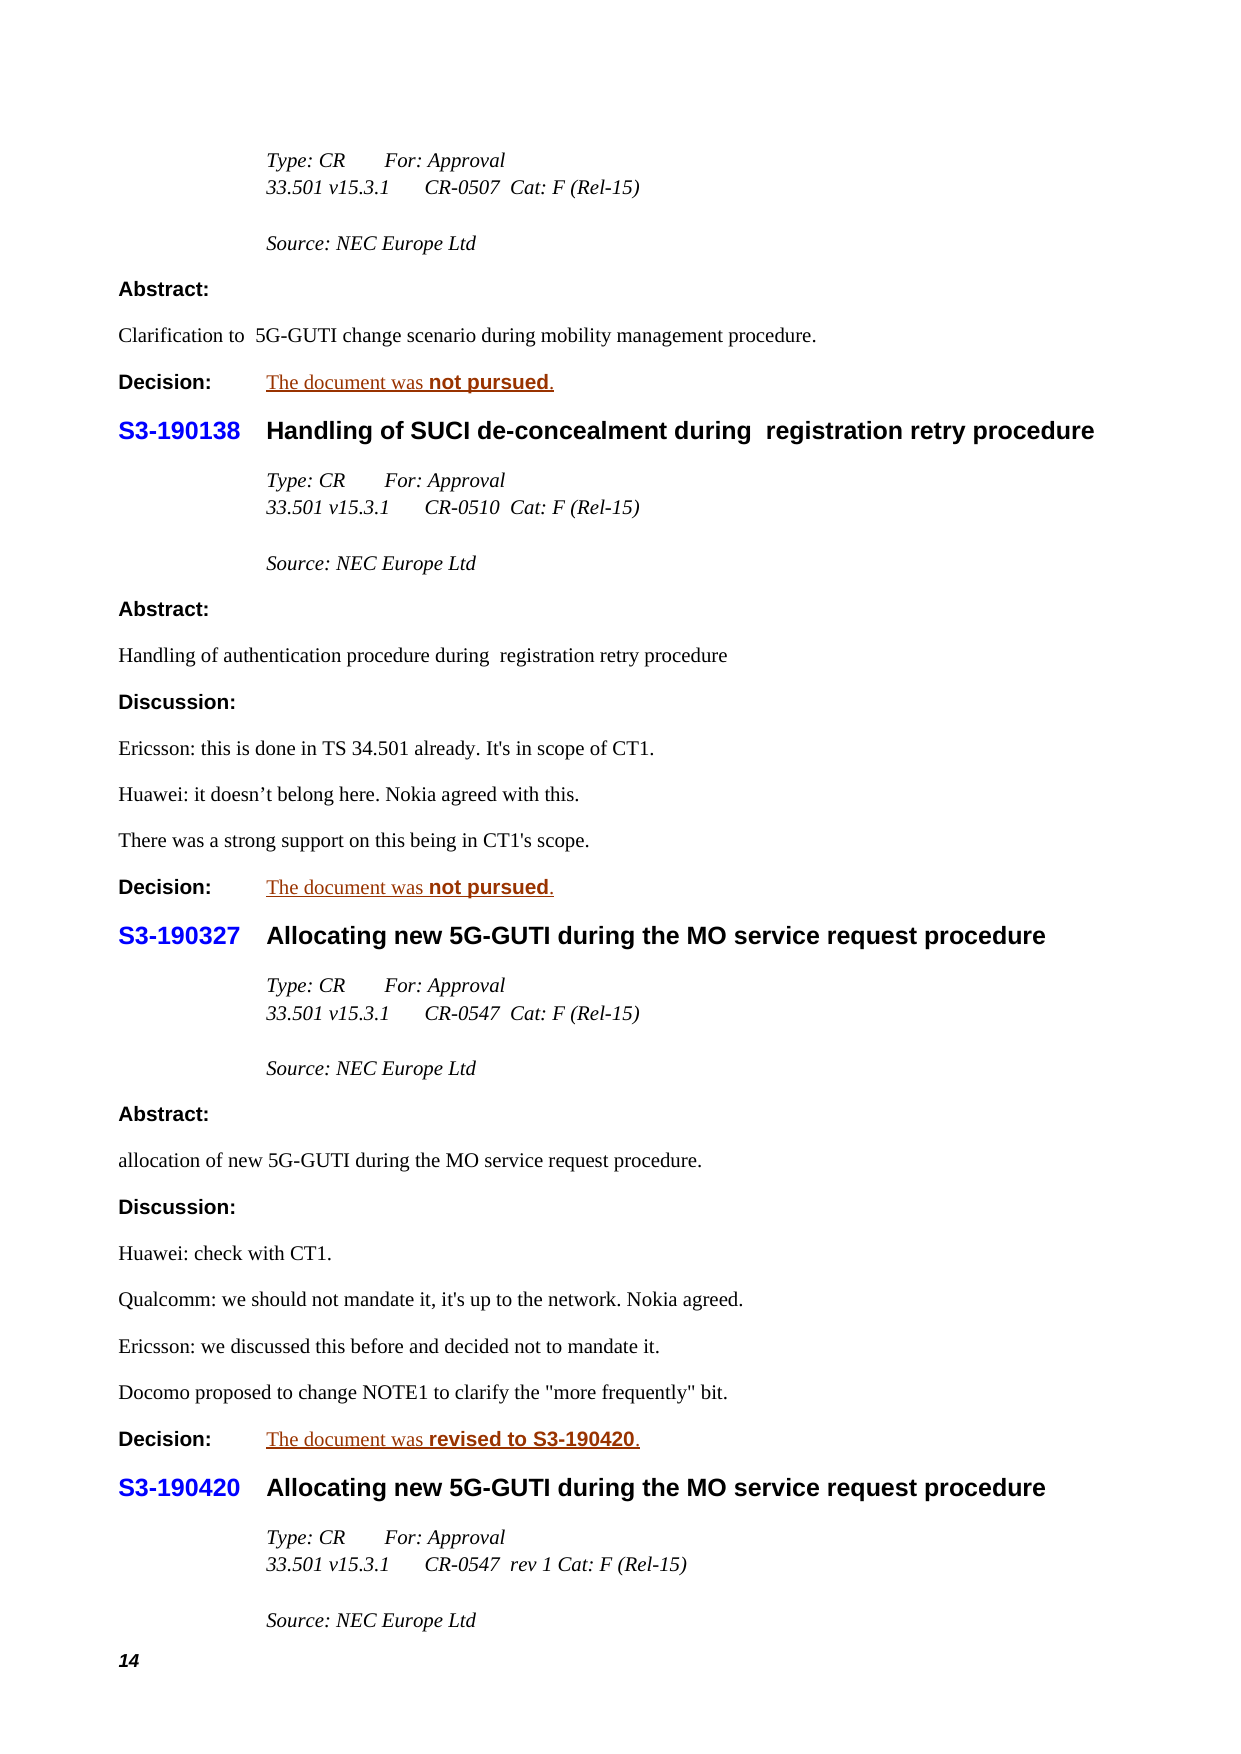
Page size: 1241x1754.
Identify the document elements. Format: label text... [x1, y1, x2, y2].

text Discussion: [118, 689, 1122, 713]
text Clarification to 5G-GUTI change scenario during mobility management procedure. [118, 323, 1122, 347]
text Type: CR For: Approval 33.501 v15.3.1 CR-0547 rev 1 Cat: F (Rel-15) Source: NEC Europe Ltd [118, 1525, 1122, 1632]
text Abstract: [118, 277, 1122, 301]
text Huawei: it doesn’t belong here. Nokia agreed with this. [118, 782, 1122, 806]
text S3-190327 Allocating new 5G-GUTI during the MO service request procedure [118, 921, 1122, 950]
text Type: CR For: Approval 33.501 v15.3.1 CR-0547 Cat: F (Rel-15) Source: NEC Europe Ltd [118, 973, 1122, 1080]
text Huawei: check with CT1. [118, 1241, 1122, 1265]
text Discussion: [118, 1195, 1122, 1219]
text Docomo proposed to change NOTE1 to clarify the "more frequently" bit. [118, 1380, 1122, 1404]
text allocation of new 5G-GUTI during the MO service request procedure. [118, 1148, 1122, 1172]
text Abstract: [118, 1102, 1122, 1126]
text Abstract: [118, 597, 1122, 621]
text Decision: The document was revised to S3-190420. [118, 1426, 1122, 1451]
text Qualcomm: we should not mandate it, it's up to the network. Nokia agreed. [118, 1287, 1122, 1311]
text S3-190420 Allocating new 5G-GUTI during the MO service request procedure [118, 1473, 1122, 1502]
text Handling of authentication procedure during registration retry procedure [118, 643, 1122, 667]
text Type: CR For: Approval 33.501 v15.3.1 CR-0507 Cat: F (Rel-15) Source: NEC Europe Ltd [118, 148, 1122, 254]
text There was a strong support on this being in CT1's scope. [118, 828, 1122, 852]
text Decision: The document was not pursued. [118, 369, 1122, 394]
text S3-190138 Handling of SUCI de-concealment during registration retry procedure [118, 416, 1122, 445]
text Decision: The document was not pursued. [118, 875, 1122, 899]
text Ericsson: we discussed this before and decided not to mandate it. [118, 1334, 1122, 1358]
text Ericsson: this is done in TS 34.501 already. It's in scope of CT1. [118, 736, 1122, 760]
text Type: CR For: Approval 33.501 v15.3.1 CR-0510 Cat: F (Rel-15) Source: NEC Europe Ltd [118, 468, 1122, 574]
